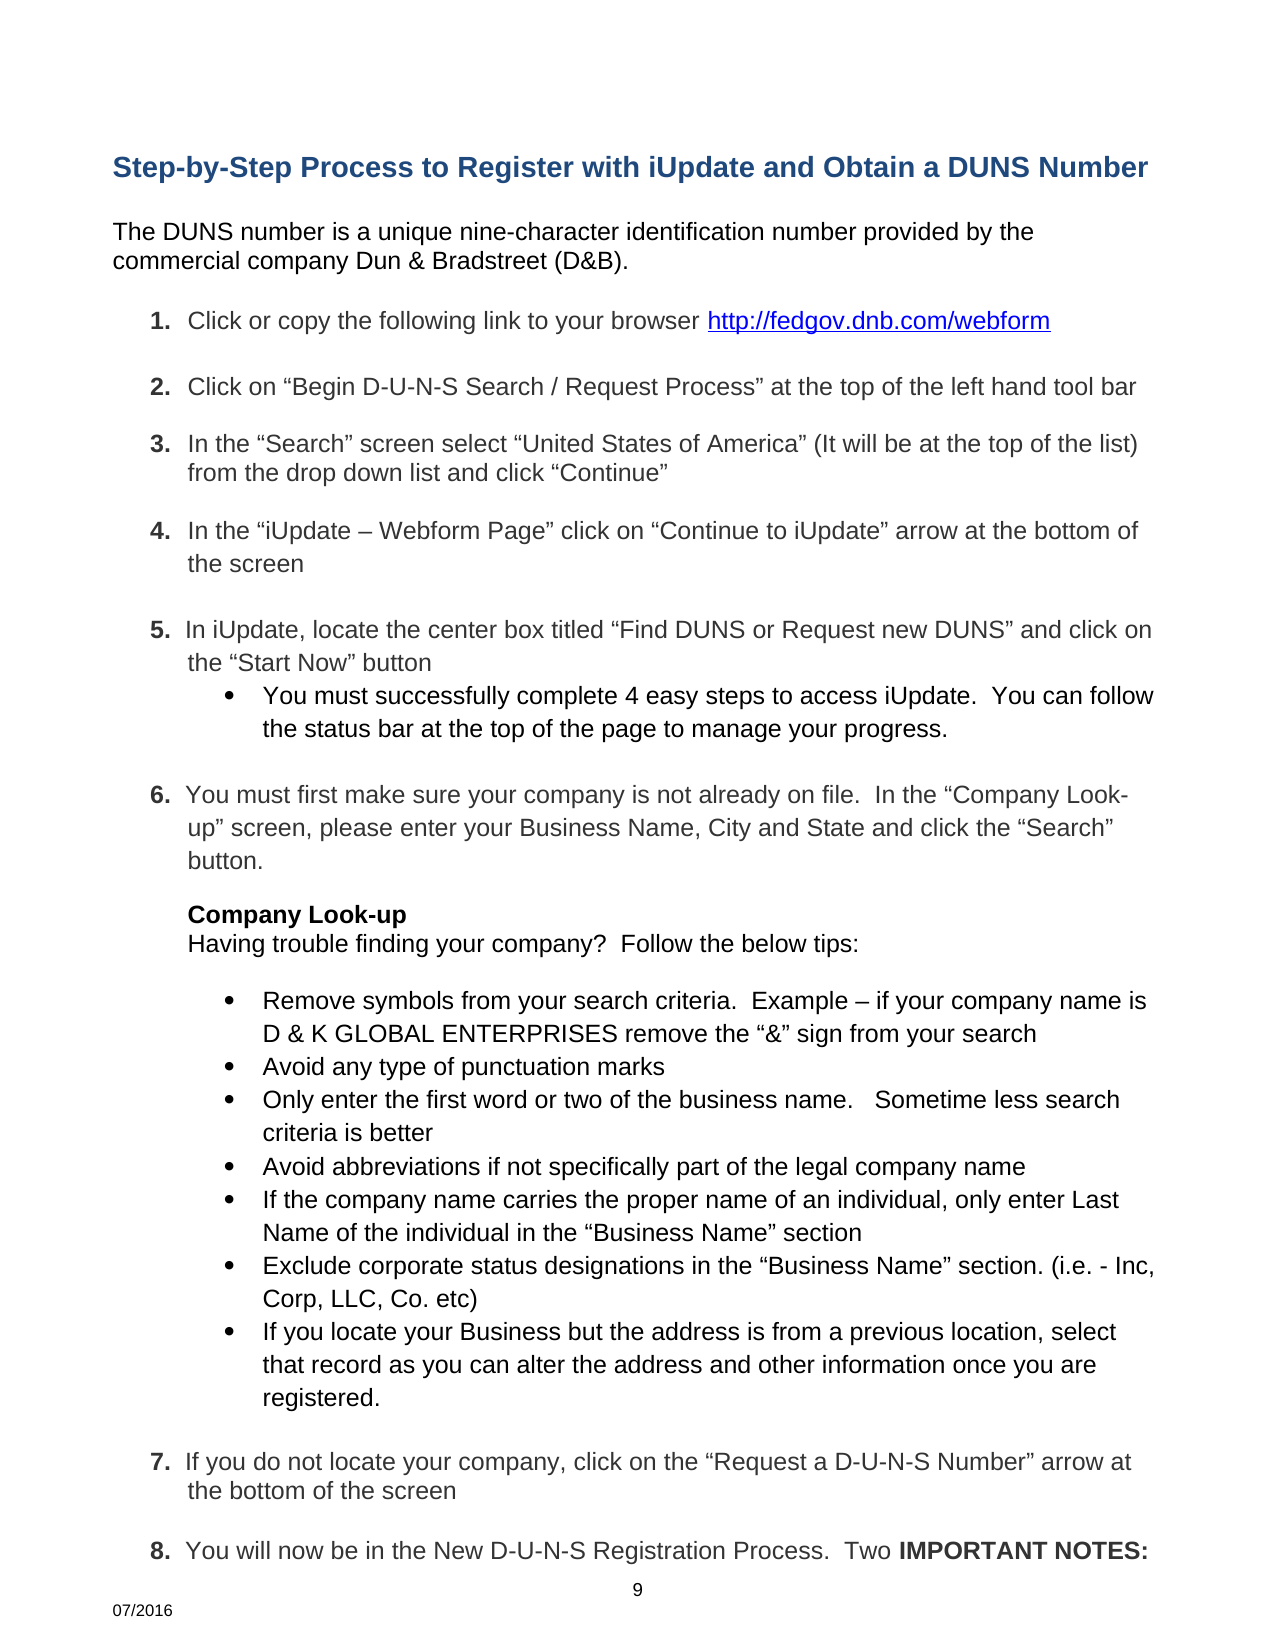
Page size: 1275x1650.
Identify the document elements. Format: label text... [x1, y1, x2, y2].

list Exclude corporate status designations in the “Business Name” section. (i.e. - Inc, Corp, LLC, Co. etc) [225, 1251, 1162, 1313]
list In the “iUpdate – Webform Page” click on “Continue to iUpdate” arrow at the bottom of the screen [150, 516, 1162, 577]
list You must successfully complete 4 easy steps to access iUpdate. You can follow the status bar at the top of the page to manage your progress. [225, 681, 1162, 743]
list If the company name carries the proper name of an individual, only enter Last Name of the individual in the “Business Name” section [225, 1184, 1162, 1246]
list Avoid abbreviations if not specifically part of the legal company name [225, 1151, 1162, 1180]
list If you locate your Business but the address is from a previous location, select that record as you can alter the address and other information once you are registered. [225, 1317, 1162, 1412]
list Remove symbols from your search criteria. Example – if your company name is D & K GLOBAL ENTERPRISES remove the “&” sign from your search [225, 986, 1162, 1048]
list Click on “Begin D-U-N-S Search / Request Process” at the top of the left hand tool bar [150, 372, 1162, 401]
text Having trouble finding your company? Follow the below tips: [187, 928, 1162, 957]
list 5. In iUpdate, locate the center box titled “Find DUNS or Request new DUNS” and click on the “Start Now” button [150, 615, 1162, 676]
list Click or copy the following link to your browser http://fedgov.dnb.com/webform [150, 306, 1162, 334]
text Company Look-up [187, 900, 1162, 928]
list Avoid any type of punctuation marks [225, 1052, 1162, 1081]
list In the “Search” screen select “United States of America” (It will be at the top of the list) from the drop down list and click “Continue” [150, 429, 1162, 487]
text 8. You will now be in the New D-U-N-S Registration Process. Two IMPORTANT NOTES: [150, 1536, 1162, 1565]
text 7. If you do not locate your company, click on the “Request a D-U-N-S Number” arrow at the bottom of the screen [150, 1447, 1162, 1505]
list Only enter the first word or two of the business name. Sometime less search criteria is better [225, 1085, 1162, 1147]
text The DUNS number is a unique nine-character identification number provided by the commercial company Dun & Bradstreet (D&B). [112, 217, 1162, 274]
list 6. You must first make sure your company is not already on file. In the “Company Look-up” screen, please enter your Business Name, City and State and click the “Search” button. [150, 780, 1162, 875]
text Step-by-Step Process to Register with iUpdate and Obtain a DUNS Number [112, 150, 1162, 183]
